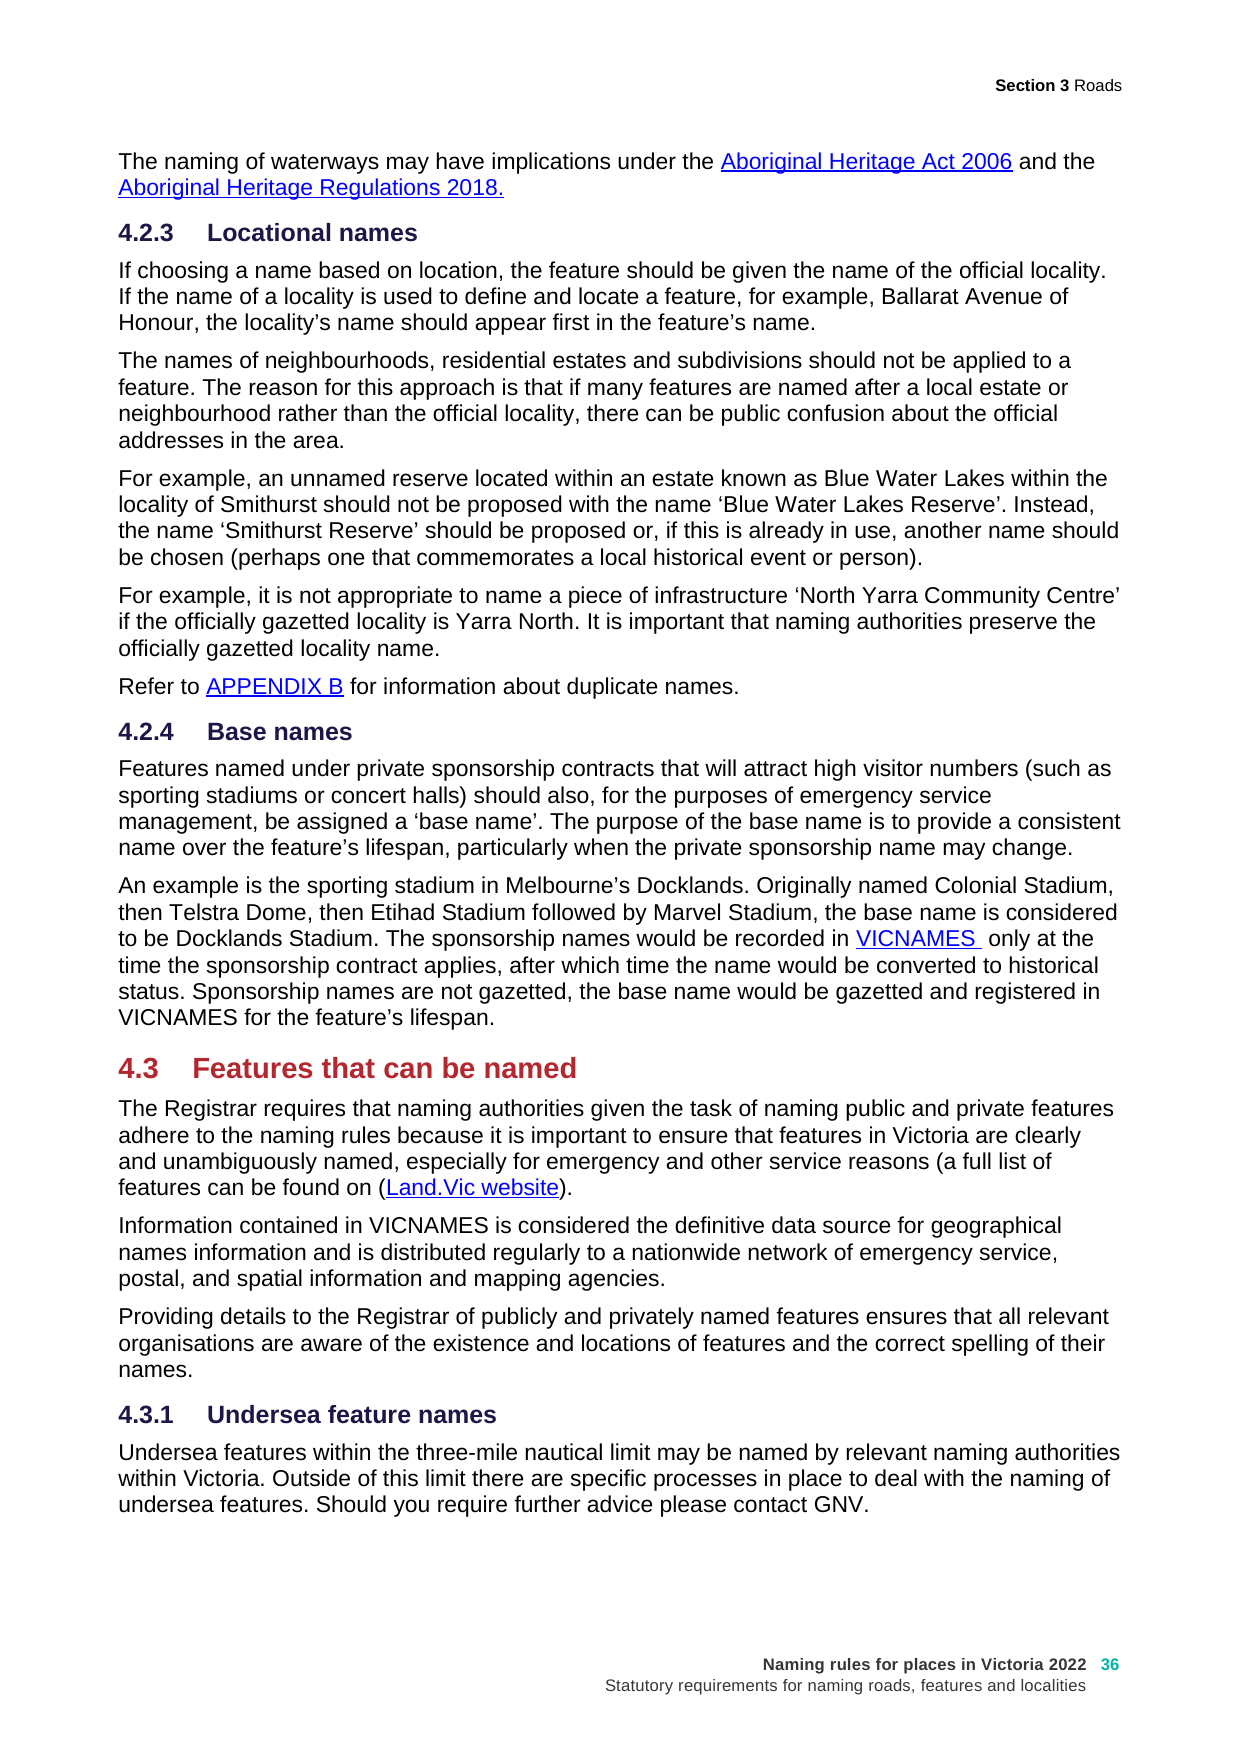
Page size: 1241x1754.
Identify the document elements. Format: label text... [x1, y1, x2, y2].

text The names of neighbourhoods, residential estates and subdivisions should not be applied to a feature. The reason for this approach is that if many features are named after a local estate or neighbourhood rather than the official locality, there can be public confusion about the official addresses in the area. [118, 347, 1122, 453]
text Features named under private sponsorship contracts that will attract high visitor numbers (such as sporting stadiums or concert halls) should also, for the purposes of emergency service management, be assigned a ‘base name’. The purpose of the base name is to provide a consistent name over the feature’s lifespan, particularly when the private sponsorship name may change. [118, 755, 1122, 861]
subtitle 4.2.4 Base names [118, 720, 1122, 745]
text Providing details to the Registrar of publicly and privately named features ensures that all relevant organisations are aware of the existence and locations of features and the correct spelling of their names. [118, 1303, 1122, 1382]
subtitle 4.3 Features that can be named [118, 1056, 1122, 1085]
text An example is the sporting stadium in Melbourne’s Docklands. Originally named Colonial Stadium, then Telstra Dome, then Etihad Stadium followed by Marvel Stadium, the base name is considered to be Docklands Stadium. The sponsorship names would be recorded in VICNAMES only at the time the sponsorship contract applies, after which time the name would be converted to historical status. Sponsorship names are not gazetted, the base name would be gazetted and registered in VICNAMES for the feature’s lifespan. [118, 872, 1122, 1031]
text If choosing a name based on location, the feature should be given the name of the official locality. If the name of a locality is used to define and locate a feature, for example, Ballarat Avenue of Honour, the locality’s name should appear first in the feature’s name. [118, 257, 1122, 336]
text The naming of waterways may have implications under the Aboriginal Heritage Act 2006 and the Aboriginal Heritage Regulations 2018. [118, 148, 1122, 200]
text The Registrar requires that naming authorities given the task of naming public and private features adhere to the naming rules because it is important to ensure that features in Victoria are clearly and unambiguously named, especially for emergency and other service reasons (a full list of features can be found on (Land.Vic website). [118, 1095, 1122, 1201]
subtitle 4.3.1 Undersea feature names [118, 1403, 1122, 1428]
text Refer to APPENDIX B for information about duplicate names. [118, 673, 1122, 699]
subtitle 4.2.3 Locational names [118, 221, 1122, 246]
text For example, an unnamed reserve located within an estate known as Blue Water Lakes within the locality of Smithurst should not be proposed with the name ‘Blue Water Lakes Reserve’. Instead, the name ‘Smithurst Reserve’ should be proposed or, if this is already in use, another name should be chosen (perhaps one that commemorates a local historical event or person). [118, 465, 1122, 570]
text Information contained in VICNAMES is considered the definitive data source for geographical names information and is distributed regularly to a nationwide network of emergency service, postal, and spatial information and mapping agencies. [118, 1212, 1122, 1291]
text Undersea features within the three-mile nautical limit may be named by relevant naming authorities within Victoria. Outside of this limit there are specific processes in place to deal with the naming of undersea features. Should you require further advice please contact GNV. [118, 1438, 1122, 1518]
text For example, it is not appropriate to name a piece of infrastructure ‘North Yarra Community Centre’ if the officially gazetted locality is Yarra North. It is important that naming authorities preserve the officially gazetted locality name. [118, 582, 1122, 661]
